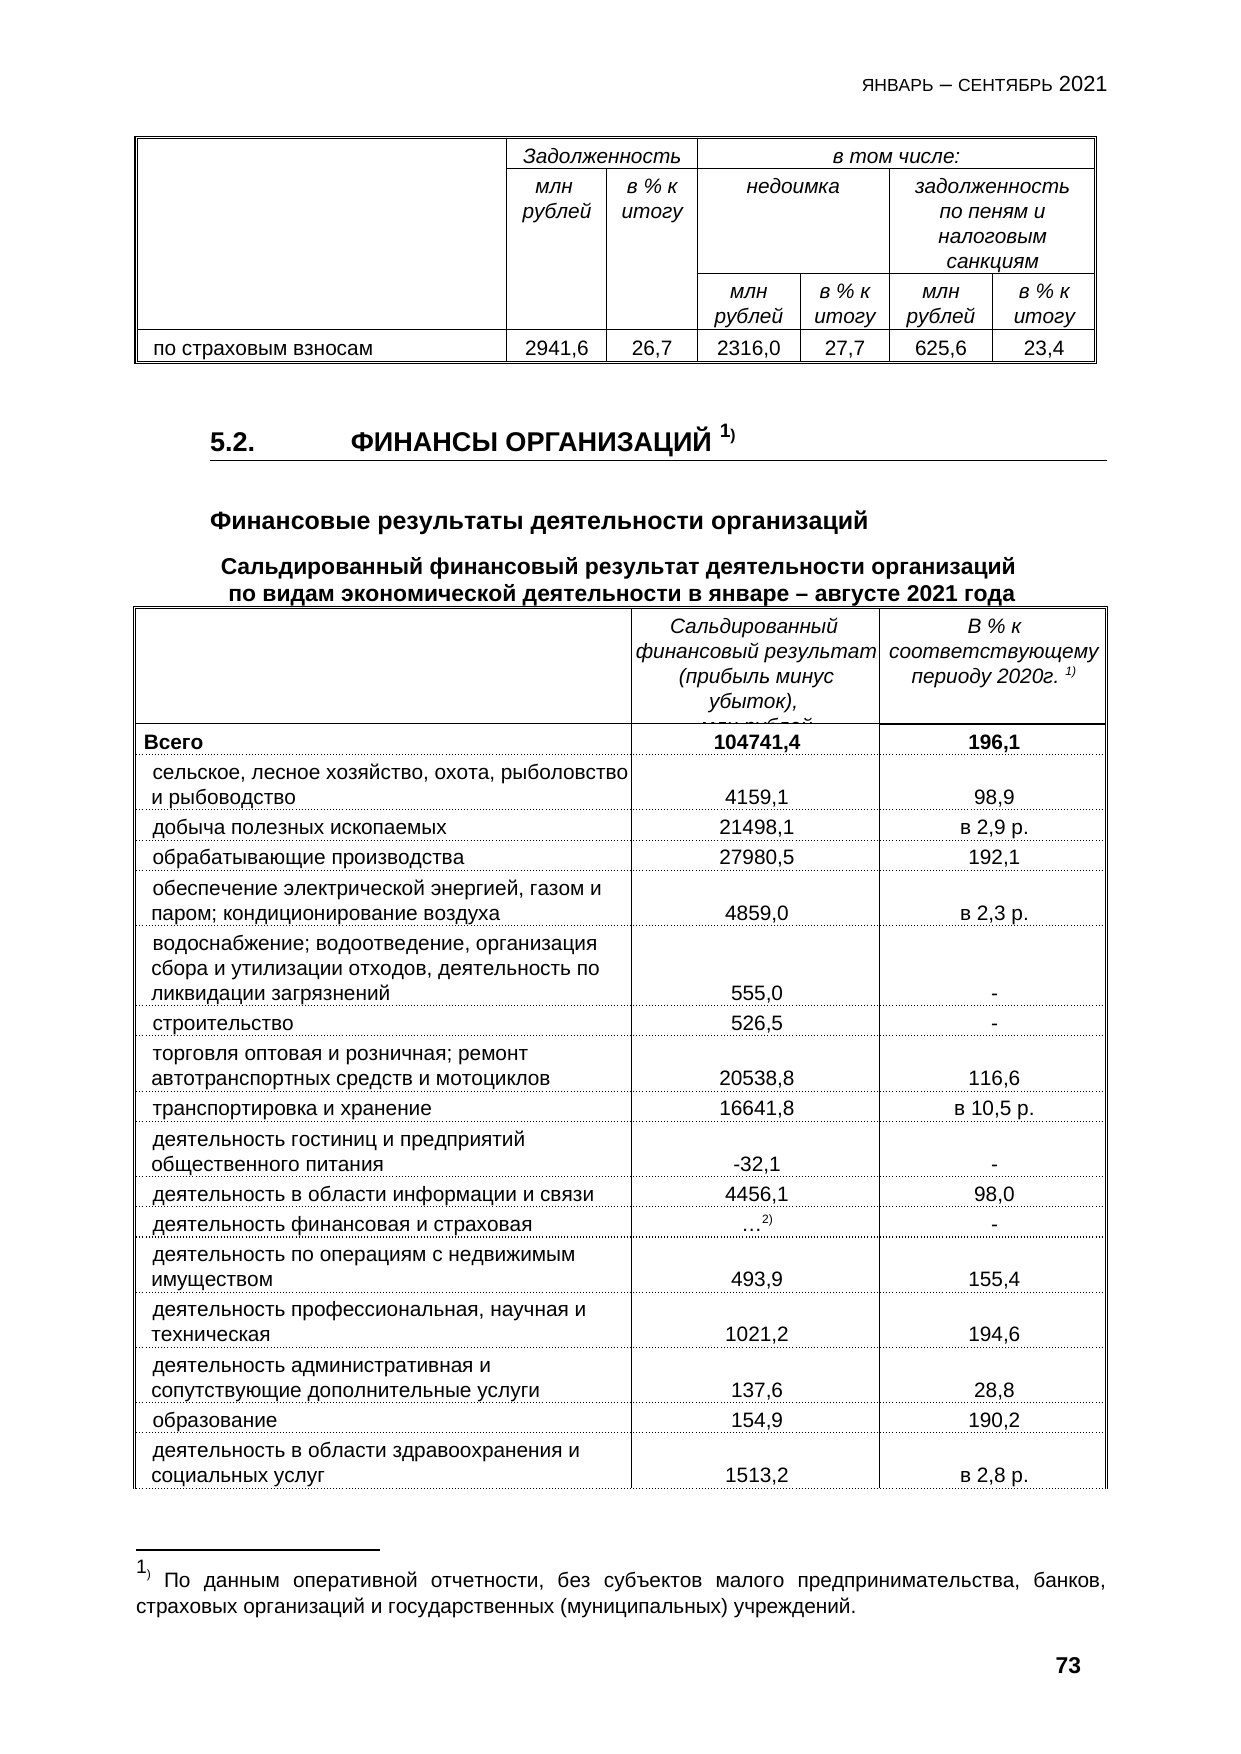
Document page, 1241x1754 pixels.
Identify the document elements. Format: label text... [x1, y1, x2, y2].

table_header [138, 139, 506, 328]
subtitle Финансы организаций ) [210, 420, 1107, 460]
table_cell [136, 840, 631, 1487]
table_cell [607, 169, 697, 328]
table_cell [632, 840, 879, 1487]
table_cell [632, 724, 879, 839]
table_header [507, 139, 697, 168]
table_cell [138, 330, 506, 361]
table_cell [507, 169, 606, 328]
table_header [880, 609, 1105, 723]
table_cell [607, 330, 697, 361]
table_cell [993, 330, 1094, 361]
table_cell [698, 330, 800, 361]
text Сальдированный финансовый результат деятельности организаций по видам экономической деятельности в январе – августе 2021 года [136, 553, 1107, 606]
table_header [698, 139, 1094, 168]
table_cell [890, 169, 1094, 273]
text Финансовые результаты деятельности организаций [136, 506, 1107, 535]
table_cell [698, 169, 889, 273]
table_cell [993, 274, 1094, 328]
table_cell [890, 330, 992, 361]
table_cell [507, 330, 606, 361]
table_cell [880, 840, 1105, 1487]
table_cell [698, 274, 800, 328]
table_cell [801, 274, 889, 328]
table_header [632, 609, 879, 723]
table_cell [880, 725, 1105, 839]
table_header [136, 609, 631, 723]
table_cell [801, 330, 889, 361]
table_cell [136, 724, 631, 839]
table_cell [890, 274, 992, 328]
